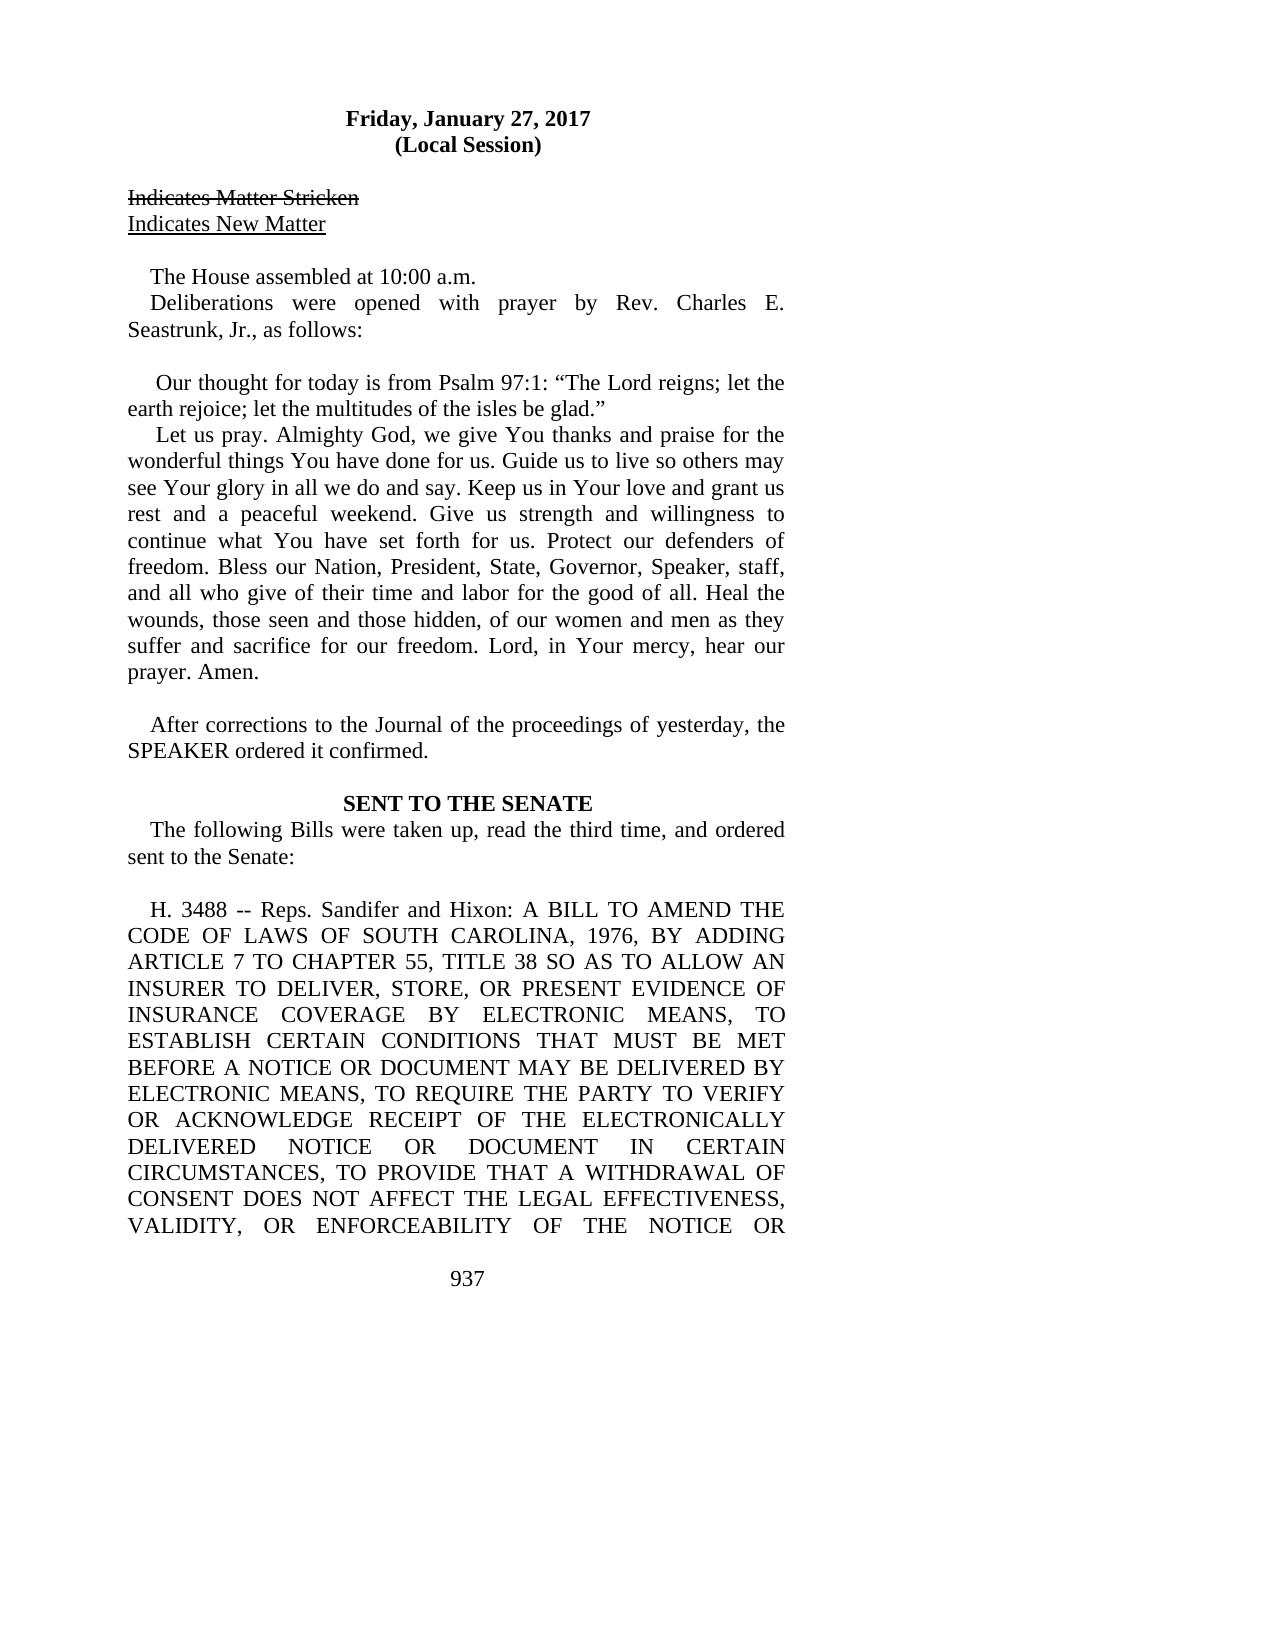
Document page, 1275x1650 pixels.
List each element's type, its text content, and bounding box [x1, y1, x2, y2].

text SENT TO THE SENATE [127, 790, 786, 817]
text After corrections to the Journal of the proceedings of yesterday, the SPEAKER ordered it confirmed. [127, 711, 786, 764]
text The House assembled at 10:00 a.m. [127, 263, 786, 289]
text Indicates Matter Stricken [127, 184, 786, 210]
text Indicates New Matter [127, 210, 786, 237]
text The following Bills were taken up, read the third time, and ordered sent to the Senate: [127, 817, 786, 869]
text Let us pray. Almighty God, we give You thanks and praise for the wonderful things You have done for us. Guide us to live so others may see Your glory in all we do and say. Keep us in Your love and grant us rest and a peaceful weekend. Give us strength and willingness to continue what You have set forth for us. Protect our defenders of freedom. Bless our Nation, President, State, Governor, Speaker, staff, and all who give of their time and labor for the good of all. Heal the wounds, those seen and those hidden, of our women and men as they suffer and sacrifice for our freedom. Lord, in Your mercy, hear our prayer. Amen. [127, 421, 786, 685]
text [127, 896, 786, 1238]
text Deliberations were opened with prayer by Rev. Charles E. Seastrunk, Jr., as follows: [127, 289, 786, 342]
text Our thought for today is from Psalm 97:1: “The Lord reigns; let the earth rejoice; let the multitudes of the isles be glad.” [127, 368, 786, 421]
